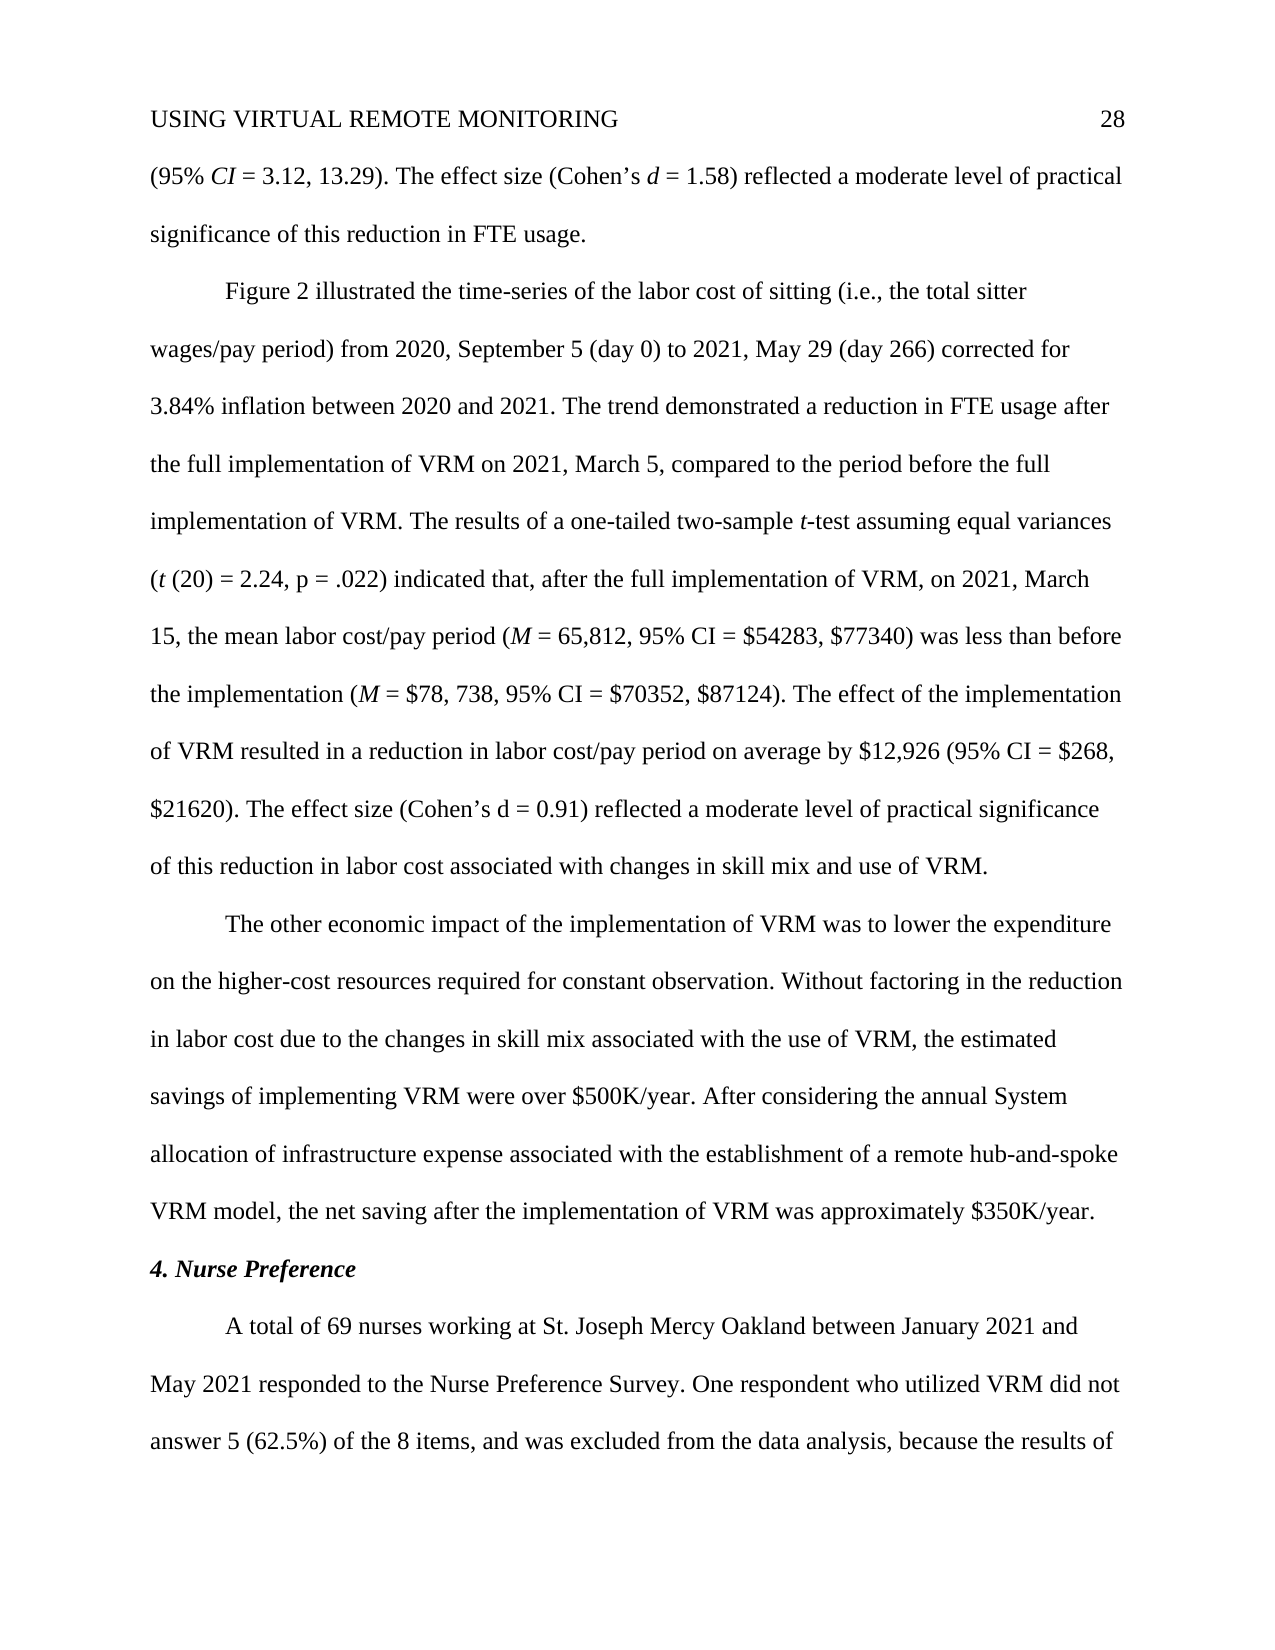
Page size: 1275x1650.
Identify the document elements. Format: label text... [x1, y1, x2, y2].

text 4. Nurse Preference [150, 1254, 1125, 1283]
text Figure 2 illustrated the time-series of the labor cost of sitting (i.e., the total sitter wages/pay period) from 2020, September 5 (day 0) to 2021, May 29 (day 266) corrected for 3.84% inflation between 2020 and 2021. The trend demonstrated a reduction in FTE usage after the full implementation of VRM on 2021, March 5, compared to the period before the full implementation of VRM. The results of a one-tailed two-sample t-test assuming equal variances (t (20) = 2.24, p = .022) indicated that, after the full implementation of VRM, on 2021, March 15, the mean labor cost/pay period (M = 65,812, 95% CI = $54283, $77340) was less than before the implementation (M = $78, 738, 95% CI = $70352, $87124). The effect of the implementation of VRM resulted in a reduction in labor cost/pay period on average by $12,926 (95% CI = $268, $21620). The effect size (Cohen’s d = 0.91) reflected a moderate level of practical significance of this reduction in labor cost associated with changes in skill mix and use of VRM. [150, 276, 1125, 880]
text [150, 1311, 1125, 1455]
text The other economic impact of the implementation of VRM was to lower the expenditure on the higher-cost resources required for constant observation. Without factoring in the reduction in labor cost due to the changes in skill mix associated with the use of VRM, the estimated savings of implementing VRM were over $500K/year. After considering the annual System allocation of infrastructure expense associated with the establishment of a remote hub-and-spoke VRM model, the net saving after the implementation of VRM was approximately $350K/year. [150, 909, 1125, 1225]
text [150, 161, 1125, 248]
